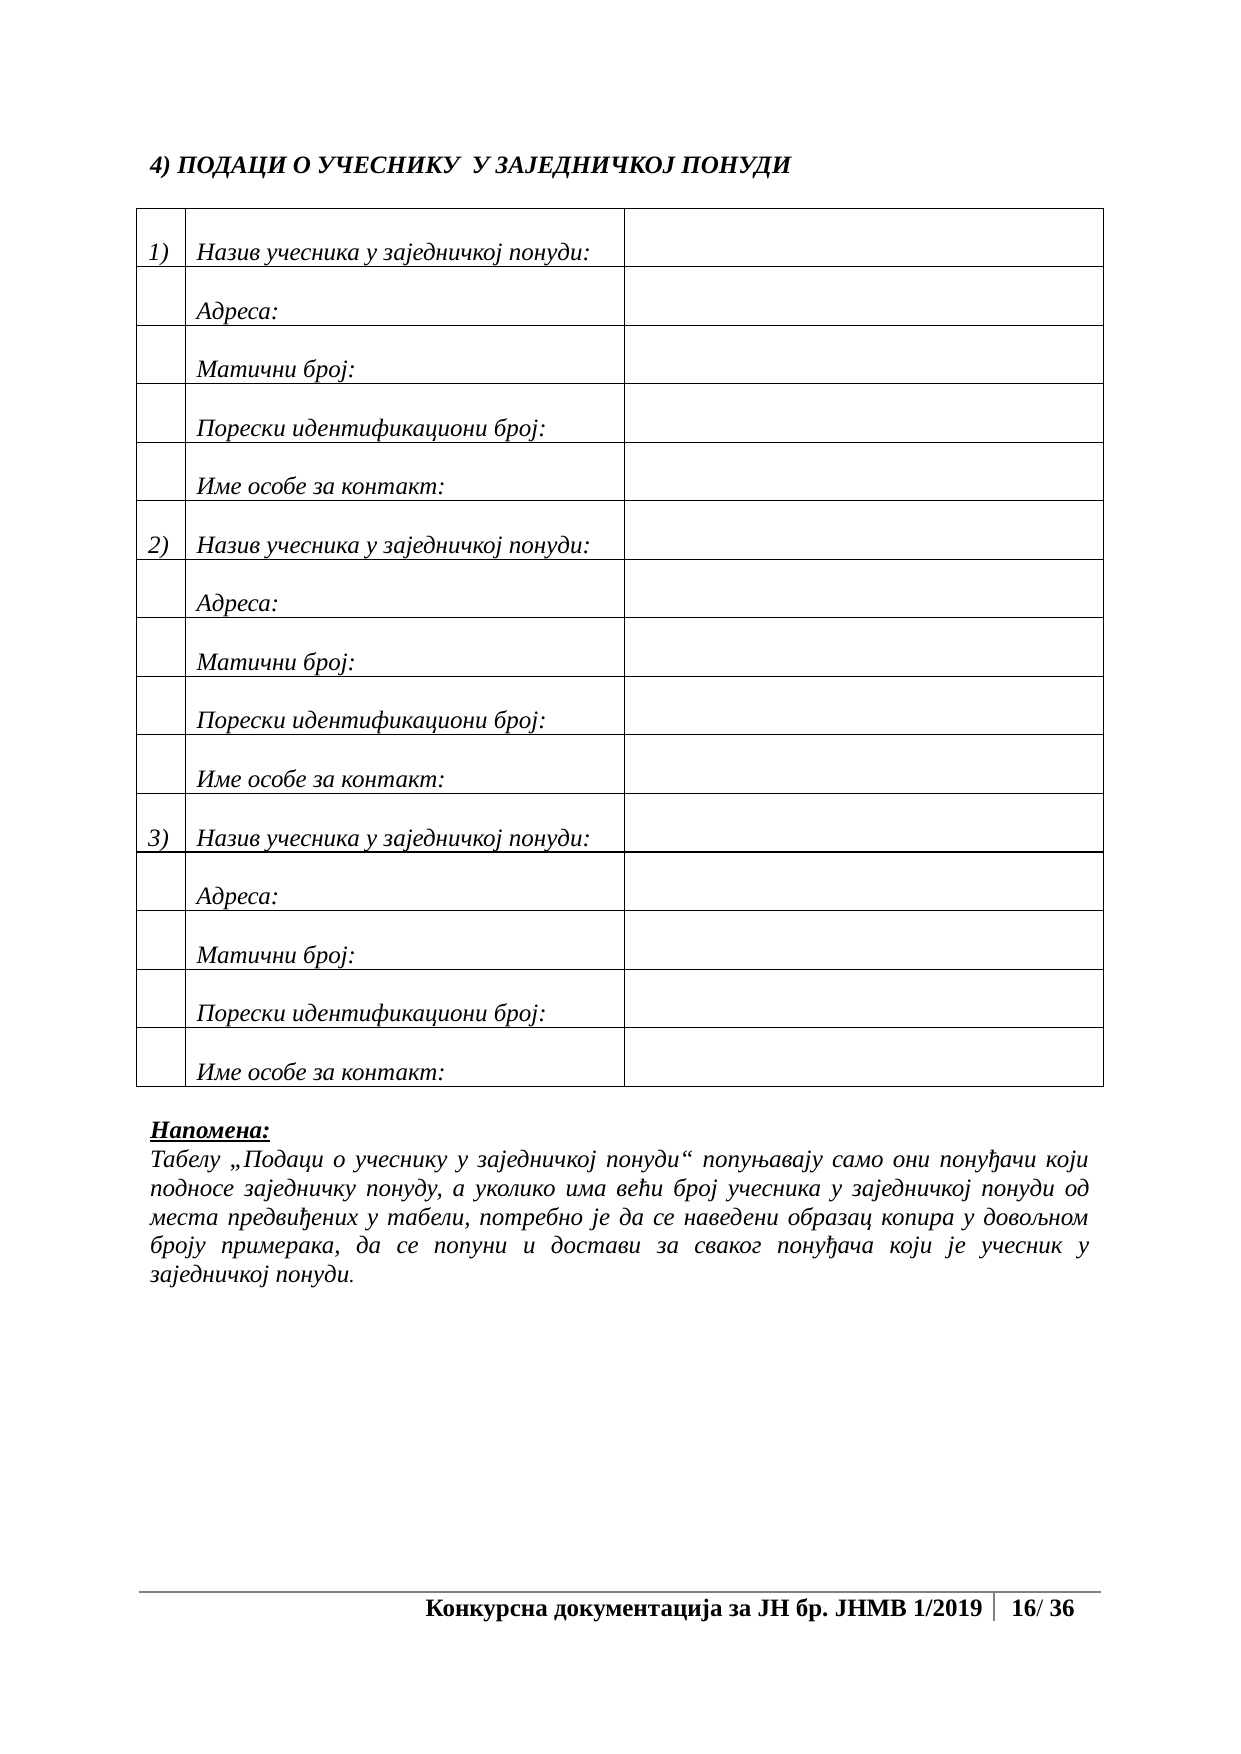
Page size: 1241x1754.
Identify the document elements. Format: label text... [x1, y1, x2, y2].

text Табелу „Подаци о учеснику у заједничкој понуди“ попуњавају само они понуђачи који подносе заједничку понуду, а уколико има већи број учесника у заједничкој понуди од места предвиђених у табели, потребно је да се наведени образац копира у довољном броју примерака, да се попуни и достави за сваког понуђача који је учесник у заједничкој понуди. [150, 1144, 1090, 1288]
table_cell [137, 1028, 185, 1086]
table_cell [137, 970, 185, 1027]
text Напомена: [150, 1115, 1090, 1144]
table_cell Порески идентификациони број: [186, 384, 624, 442]
table_cell Име особе за контакт: [186, 735, 624, 793]
table_cell [625, 267, 1103, 324]
table_cell Адреса: [186, 267, 624, 324]
table_cell [625, 853, 1103, 910]
table_cell Матични број: [186, 911, 624, 968]
table_header Назив учесника у заједничкој понуди: [186, 209, 624, 266]
table_cell Матични број: [186, 326, 624, 383]
table_cell Матични број: [186, 618, 624, 676]
table_cell [625, 735, 1103, 793]
table_cell [625, 1028, 1103, 1086]
table_cell Адреса: [186, 560, 624, 617]
table_cell Порески идентификациони број: [186, 677, 624, 734]
table_cell Име особе за контакт: [186, 443, 624, 500]
table_cell [625, 794, 1103, 851]
table_cell Назив учесника у заједничкој понуди: [186, 501, 624, 559]
table_cell [625, 618, 1103, 676]
table_cell [625, 560, 1103, 617]
table_cell [625, 677, 1103, 734]
table_cell [137, 560, 185, 617]
table_cell 3) [137, 794, 185, 851]
table_cell Назив учесника у заједничкој понуди: [186, 794, 624, 851]
table_cell [137, 677, 185, 734]
table_cell Име особе за контакт: [186, 1028, 624, 1086]
table_cell [137, 443, 185, 500]
table_cell [137, 384, 185, 442]
table_cell [137, 267, 185, 324]
table_cell [137, 911, 185, 968]
table_cell [625, 384, 1103, 442]
table_cell [625, 970, 1103, 1027]
table_header 1) [137, 209, 185, 266]
table_cell [625, 326, 1103, 383]
table_cell [625, 911, 1103, 968]
table_cell [137, 618, 185, 676]
table_header [625, 209, 1103, 266]
table_cell [625, 501, 1103, 559]
table_cell 2) [137, 501, 185, 559]
table_cell [137, 326, 185, 383]
table_cell [137, 735, 185, 793]
table_cell Адреса: [186, 853, 624, 910]
text 4) ПОДАЦИ О УЧЕСНИКУ У ЗАЈЕДНИЧКОЈ ПОНУДИ [150, 150, 1090, 179]
table_cell [137, 853, 185, 910]
table_cell Порески идентификациони број: [186, 970, 624, 1027]
table_cell [625, 443, 1103, 500]
